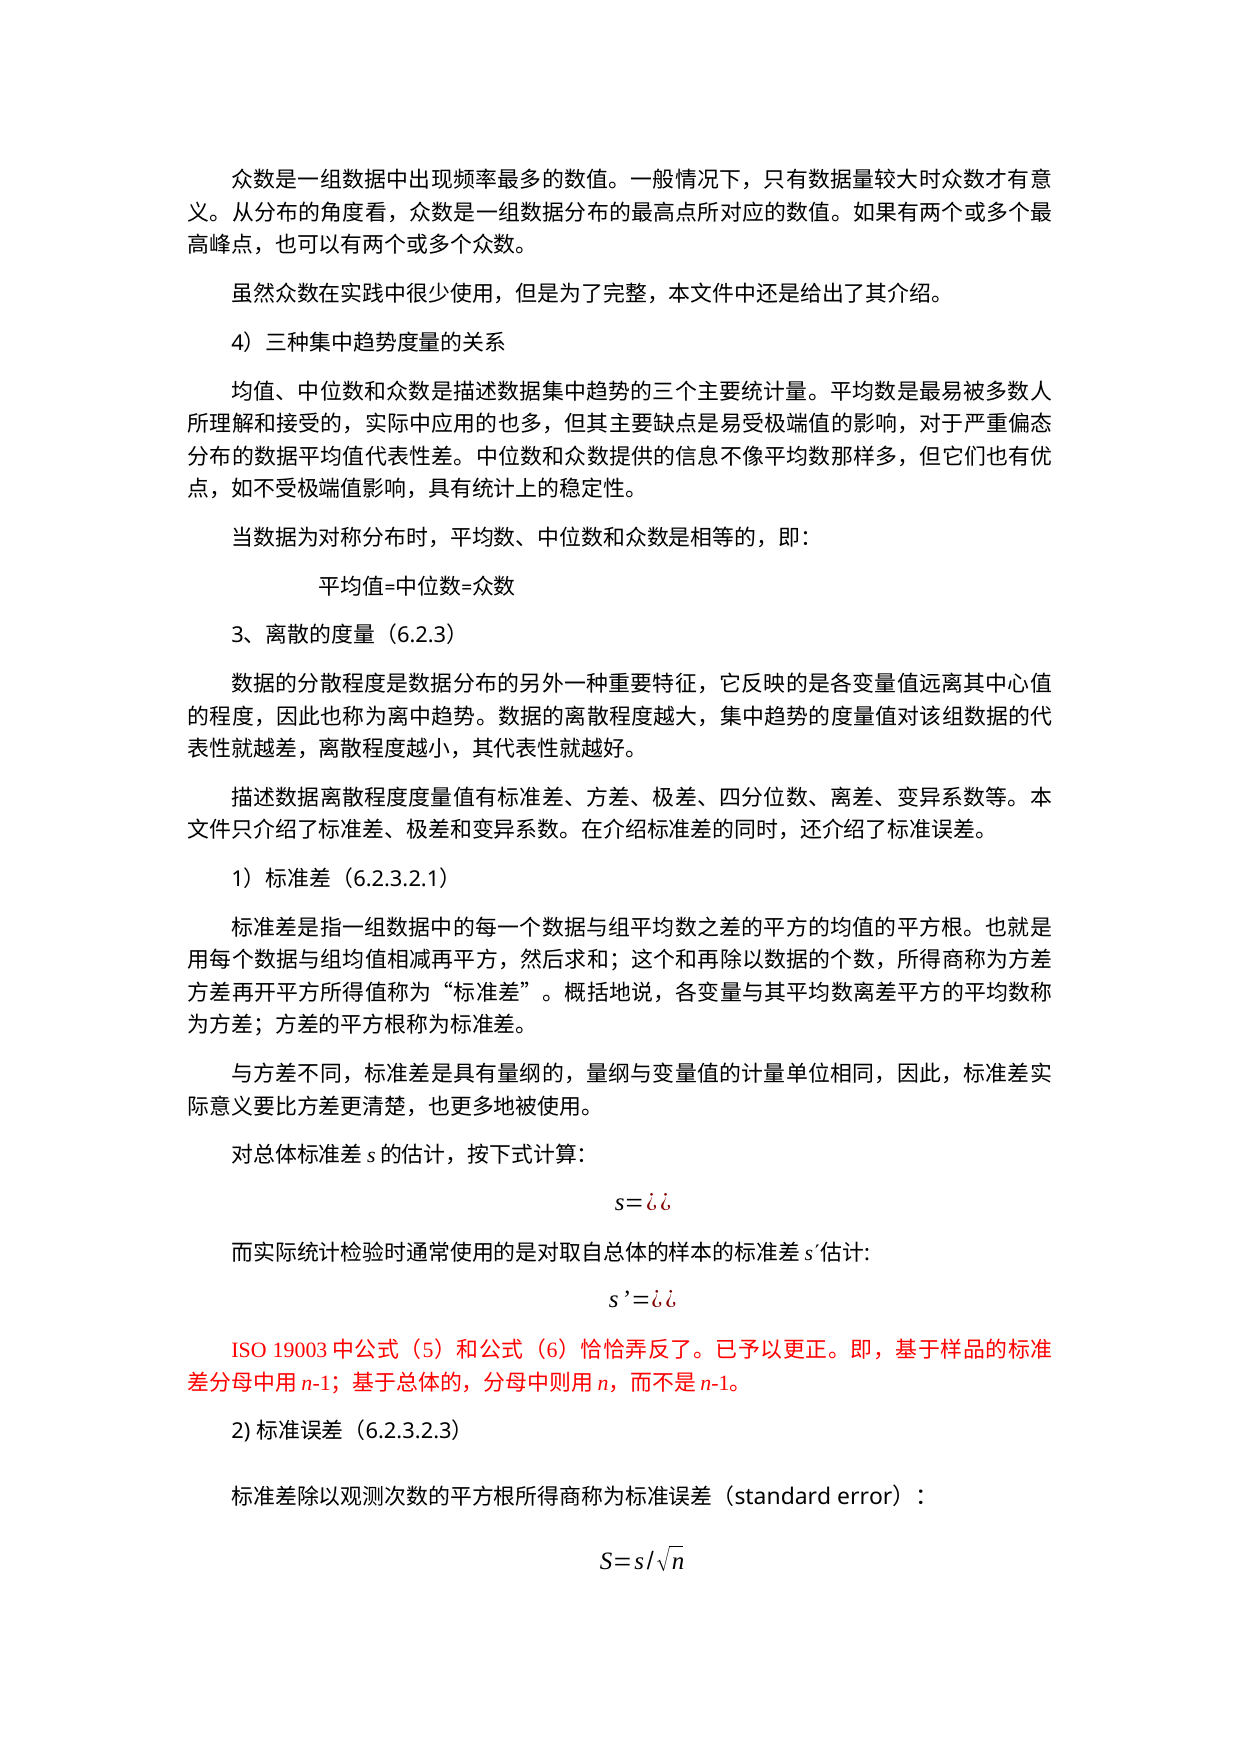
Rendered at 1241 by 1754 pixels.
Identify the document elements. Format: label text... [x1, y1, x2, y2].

text 数据的分散程度是数据分布的另外一种重要特征，它反映的是各变量值远离其中心值的程度，因此也称为离中趋势。数据的离散程度越大，集中趋势的度量值对该组数据的代表性就越差，离散程度越小，其代表性就越好。 [187, 666, 1053, 763]
text 平均值=中位数=众数 [187, 568, 1053, 601]
text 4）三种集中趋势度量的关系 [187, 324, 1053, 357]
text 标准差是指一组数据中的每一个数据与组平均数之差的平方的均值的平方根。也就是用每个数据与组均值相减再平方，然后求和；这个和再除以数据的个数，所得商称为方差，方差再开平方所得值称为“标准差”。概括地说，各变量与其平均数离差平方的平均数称为方差；方差的平方根称为标准差。 [187, 909, 1053, 1039]
text 虽然众数在实践中很少使用，但是为了完整，本文件中还是给出了其介绍。 [187, 276, 1053, 308]
text 1）标准差（6.2.3.2.1） [187, 861, 1053, 893]
text 均值、中位数和众数是描述数据集中趋势的三个主要统计量。平均数是最易被多数人所理解和接受的，实际中应用的也多，但其主要缺点是易受极端值的影响，对于严重偏态分布的数据平均值代表性差。中位数和众数提供的信息不像平均数那样多，但它们也有优点，如不受极端值影响，具有统计上的稳定性。 [187, 373, 1053, 503]
text 描述数据离散程度度量值有标准差、方差、极差、四分位数、离差、变异系数等。本文件只介绍了标准差、极差和变异系数。在介绍标准差的同时，还介绍了标准误差。 [187, 779, 1053, 844]
text 标准差除以观测次数的平方根所得商称为标准误差（standard error）： [187, 1462, 1053, 1527]
text 众数是一组数据中出现频率最多的数值。一般情况下，只有数据量较大时众数才有意义。从分布的角度看，众数是一组数据分布的最高点所对应的数值。如果有两个或多个最高峰点，也可以有两个或多个众数。 [187, 162, 1053, 259]
text 当数据为对称分布时，平均数、中位数和众数是相等的，即： [187, 519, 1053, 552]
text 2) 标准误差（6.2.3.2.3） [187, 1413, 1053, 1446]
text 对总体标准差s的估计，按下式计算： [187, 1137, 1053, 1169]
text 3、离散的度量（6.2.3） [187, 617, 1053, 649]
text 与方差不同，标准差是具有量纲的，量纲与变量值的计量单位相同，因此，标准差实际意义要比方差更清楚，也更多地被使用。 [187, 1056, 1053, 1121]
text 而实际统计检验时通常使用的是对取自总体的样本的标准差s估计: [187, 1234, 1053, 1267]
text ISO 19003中公式（5）和公式（6）恰恰弄反了。已予以更正。即，基于样品的标准差分母中用n-1；基于总体的，分母中则用n，而不是n-1。 [187, 1332, 1053, 1397]
